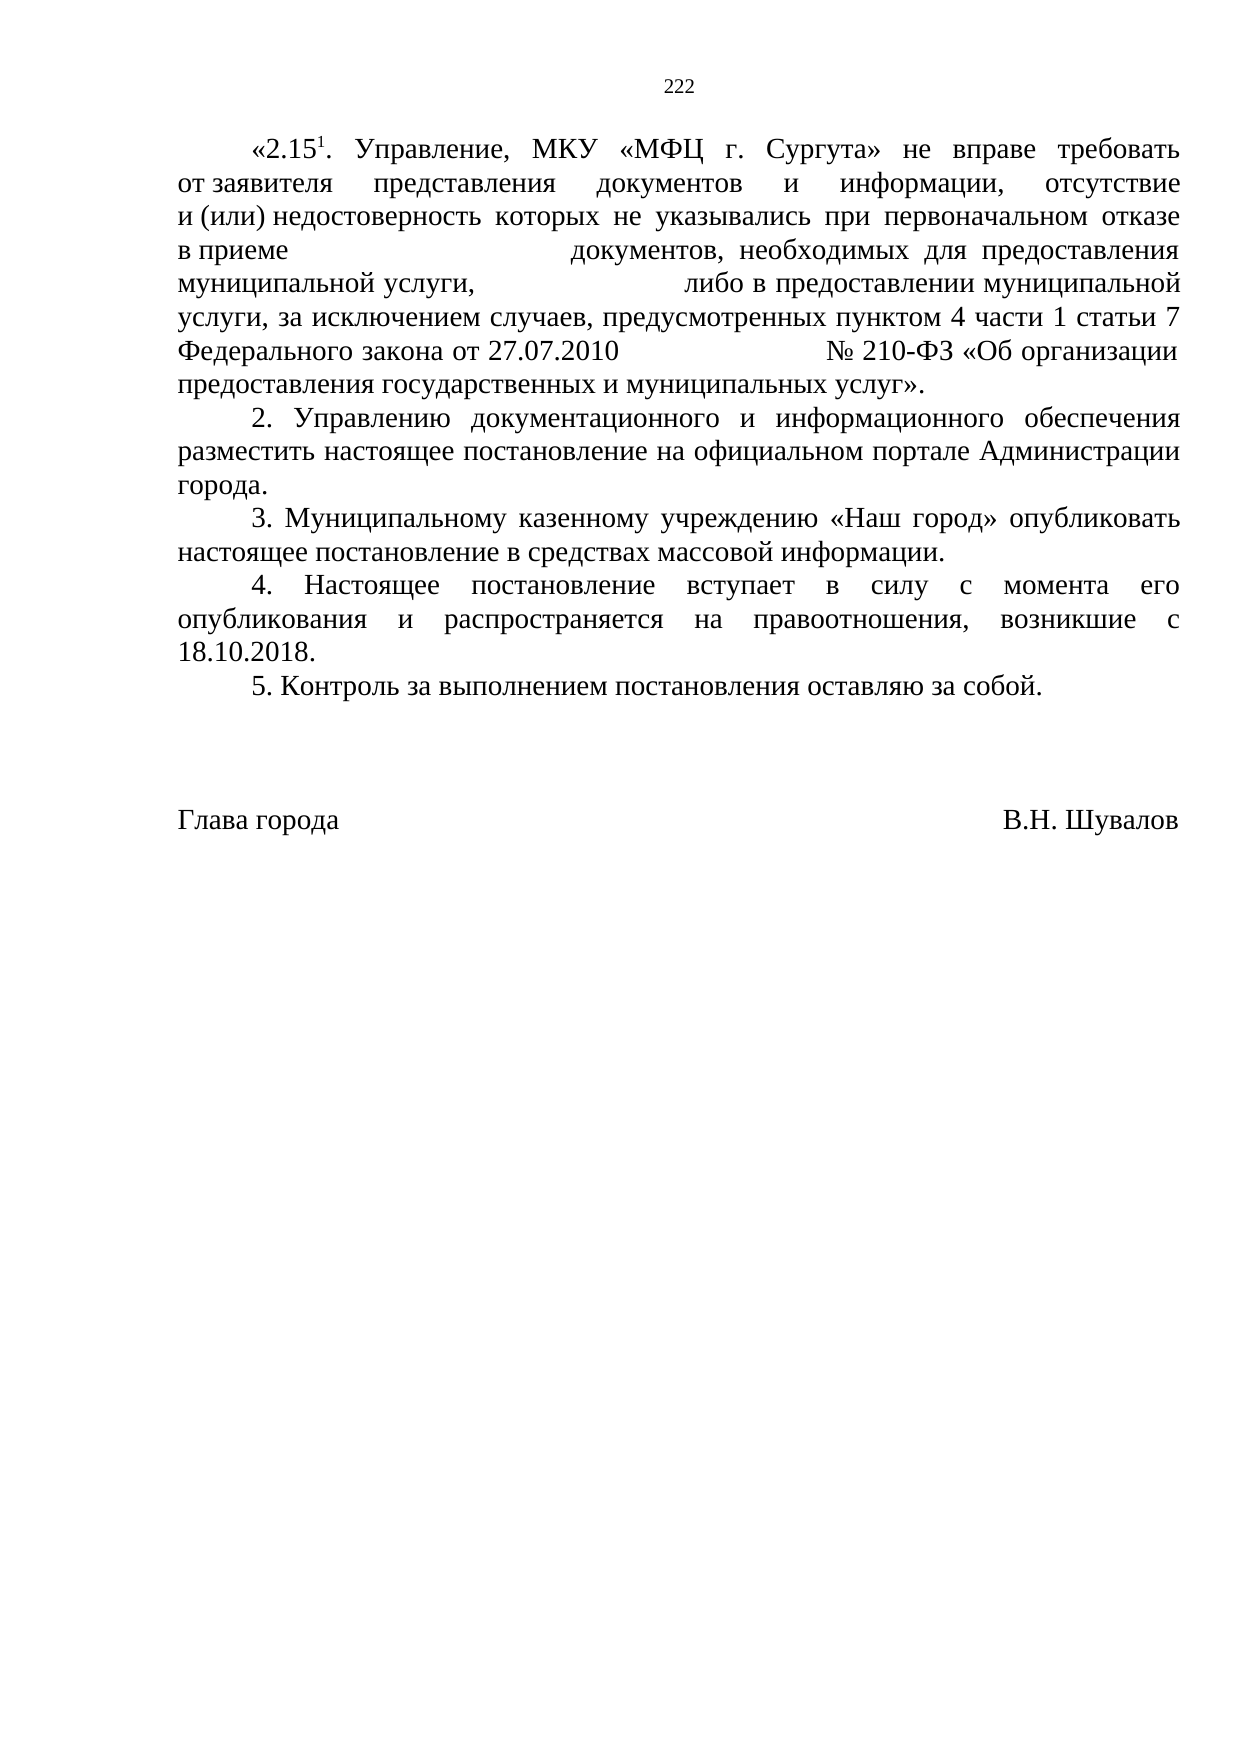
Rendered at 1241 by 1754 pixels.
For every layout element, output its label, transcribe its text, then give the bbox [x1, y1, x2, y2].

text «2.151. Управление, МКУ «МФЦ г. Сургута» не вправе требовать от заявителя представления документов и информации, отсутствие и (или) недостоверность которых не указывались при первоначальном отказе в приеме документов, необходимых для предоставления муниципальной услуги, либо в предоставлении муниципальной услуги, за исключением случаев, предусмотренных пунктом 4 части 1 статьи 7 Федерального закона от 27.07.2010 № 210-ФЗ «Об организации предоставления государственных и муниципальных услуг». [177, 131, 1181, 400]
text 5. Контроль за выполнением постановления оставляю за собой. [177, 668, 1181, 702]
text 3. Муниципальному казенному учреждению «Наш город» опубликовать настоящее постановление в средствах массовой информации. [177, 500, 1181, 567]
text 4. Настоящее постановление вступает в силу с момента его опубликования и распространяется на правоотношения, возникшие с 18.10.2018. [177, 567, 1181, 668]
text Глава города В.Н. Шувалов [177, 802, 1181, 836]
text 2. Управлению документационного и информационного обеспечения разместить настоящее постановление на официальном портале Администрации города. [177, 400, 1181, 500]
